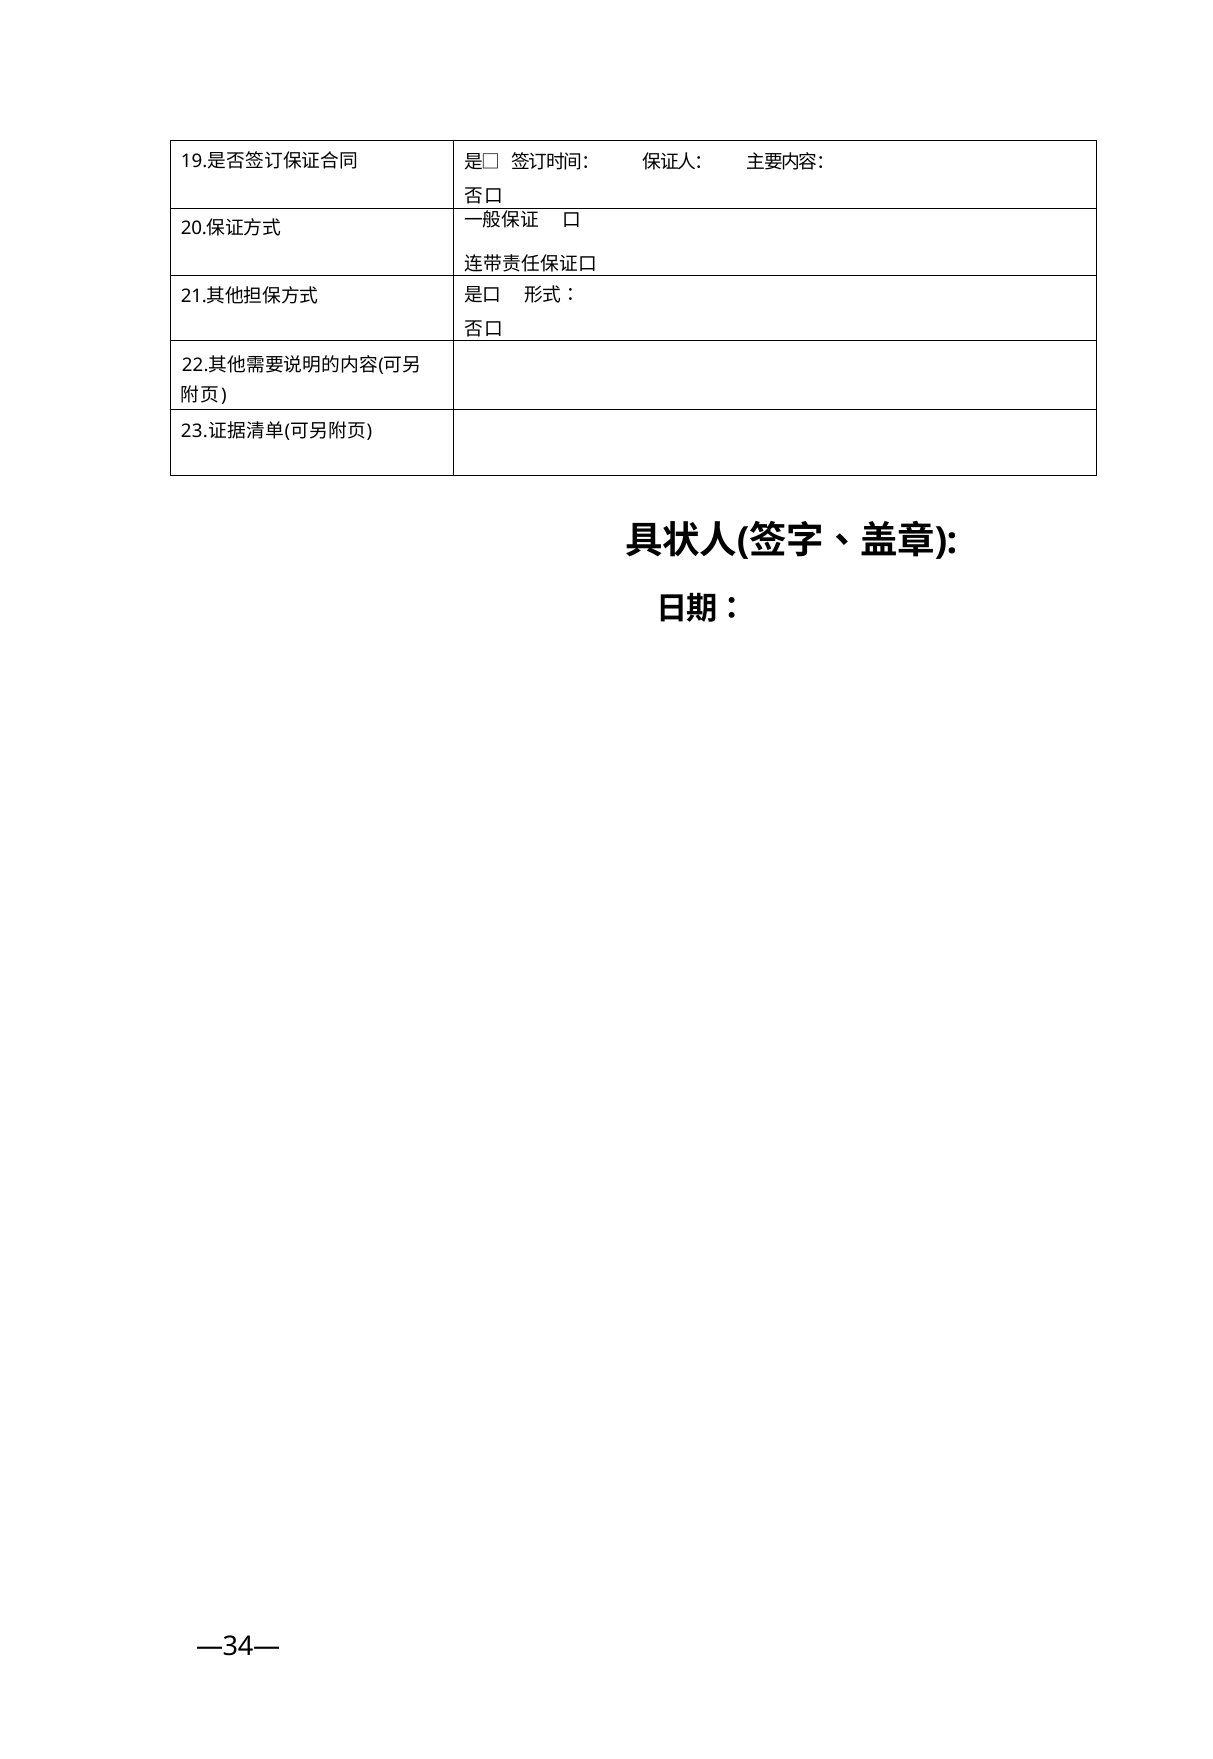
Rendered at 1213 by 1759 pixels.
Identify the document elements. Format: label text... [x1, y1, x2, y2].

text 日期： [657, 588, 1096, 627]
table_cell [454, 410, 1096, 475]
table_cell 23.证据清单(可另附页) [171, 410, 453, 475]
text 具状人(签字、盖章): [625, 527, 1096, 588]
table_header 是□ 签订时间： 保证人： 主要内容： 否口 [454, 141, 1096, 207]
table_cell 是口 形式： 否口 [454, 276, 1096, 340]
table_header 19.是否签订保证合同 [171, 141, 453, 207]
table_cell 一般保证 口 连带责任保证口 [454, 209, 1096, 275]
table_cell 20.保证方式 [171, 209, 453, 275]
table_cell 21.其他担保方式 [171, 276, 453, 340]
table_cell 22.其他需要说明的内容(可另 附页) [171, 341, 453, 409]
table_cell [454, 341, 1096, 409]
text —34— [196, 1633, 1096, 1661]
